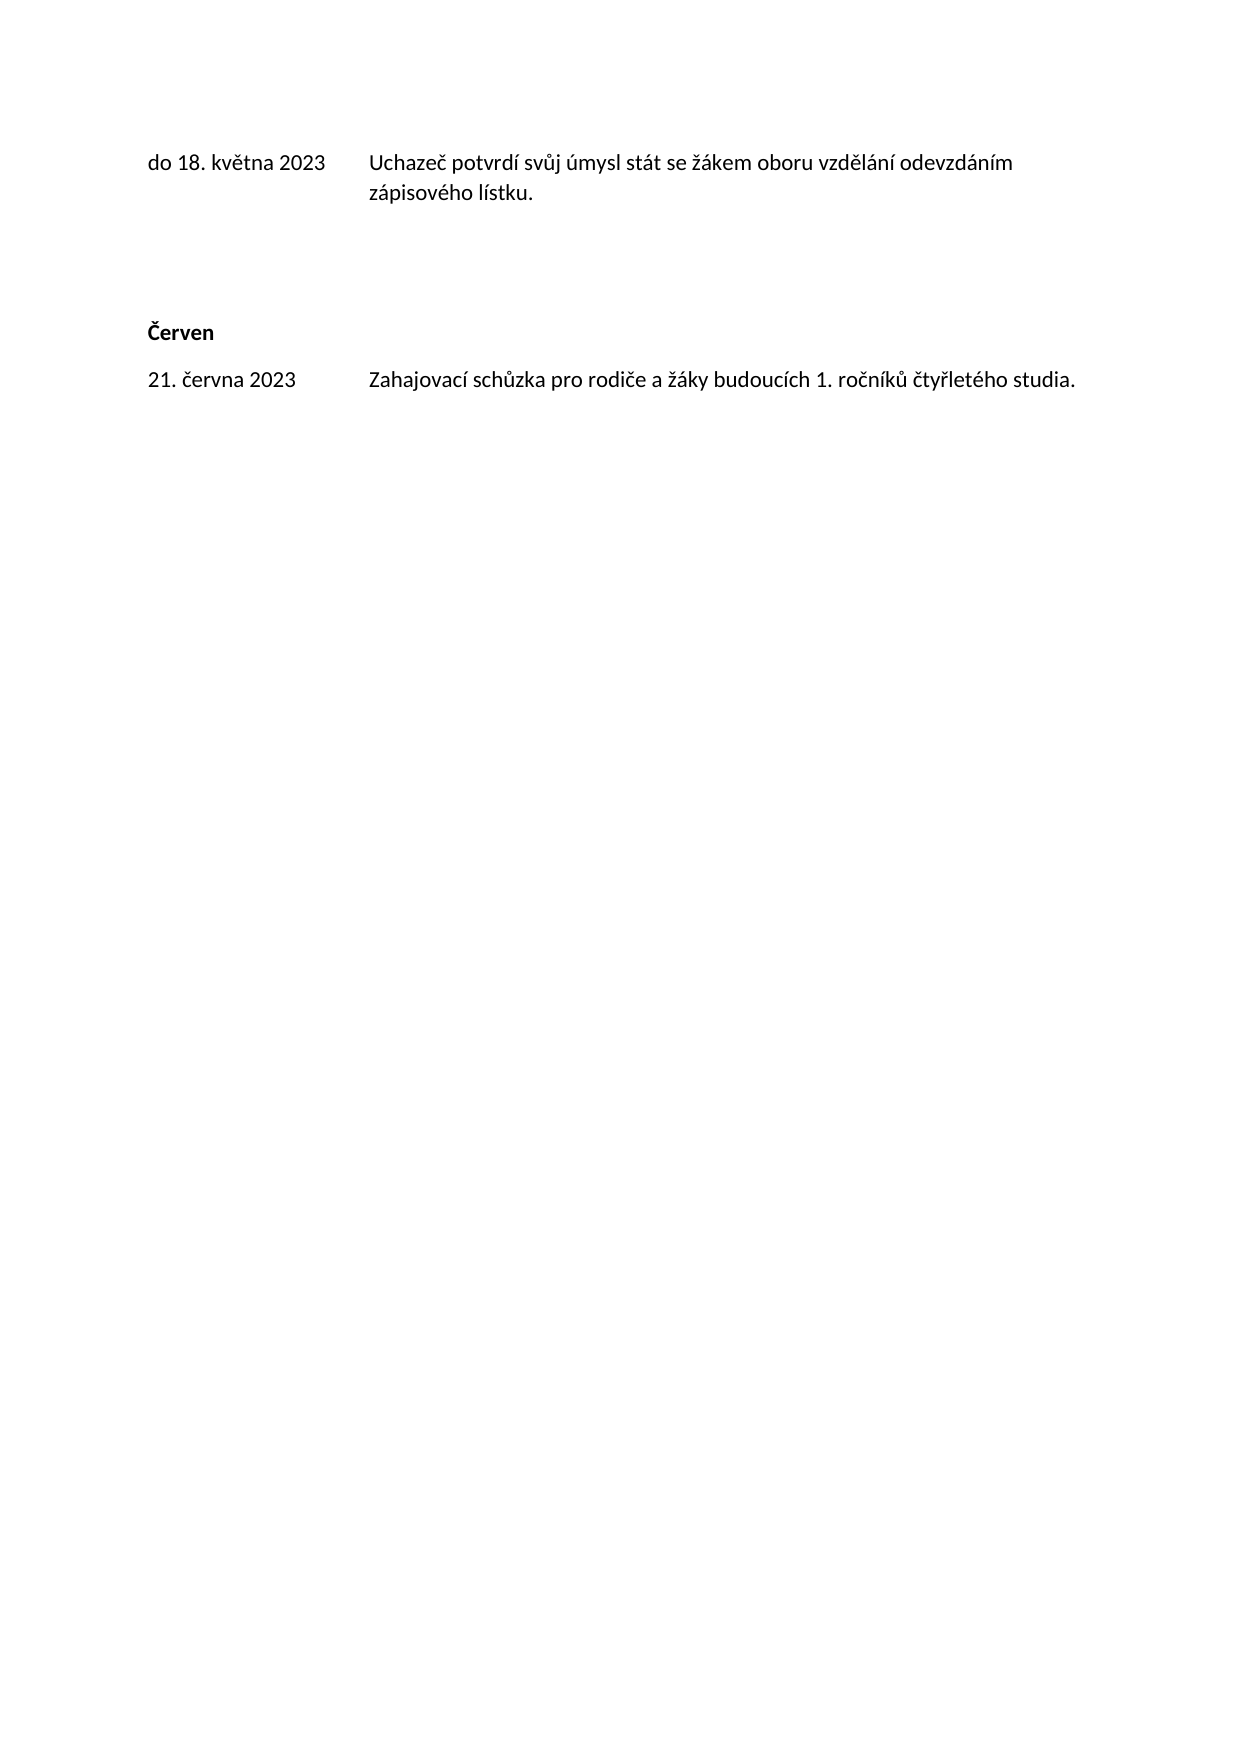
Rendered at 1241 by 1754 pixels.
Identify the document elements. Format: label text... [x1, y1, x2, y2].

text do 18. května 2023 Uchazeč potvrdí svůj úmysl stát se žákem oboru vzdělání odevzdáním zápisového lístku. [148, 148, 1093, 206]
text 21. června 2023 Zahajovací schůzka pro rodiče a žáky budoucích 1. ročníků čtyřletého studia. [148, 365, 1093, 393]
subtitle Červen [148, 318, 1093, 346]
